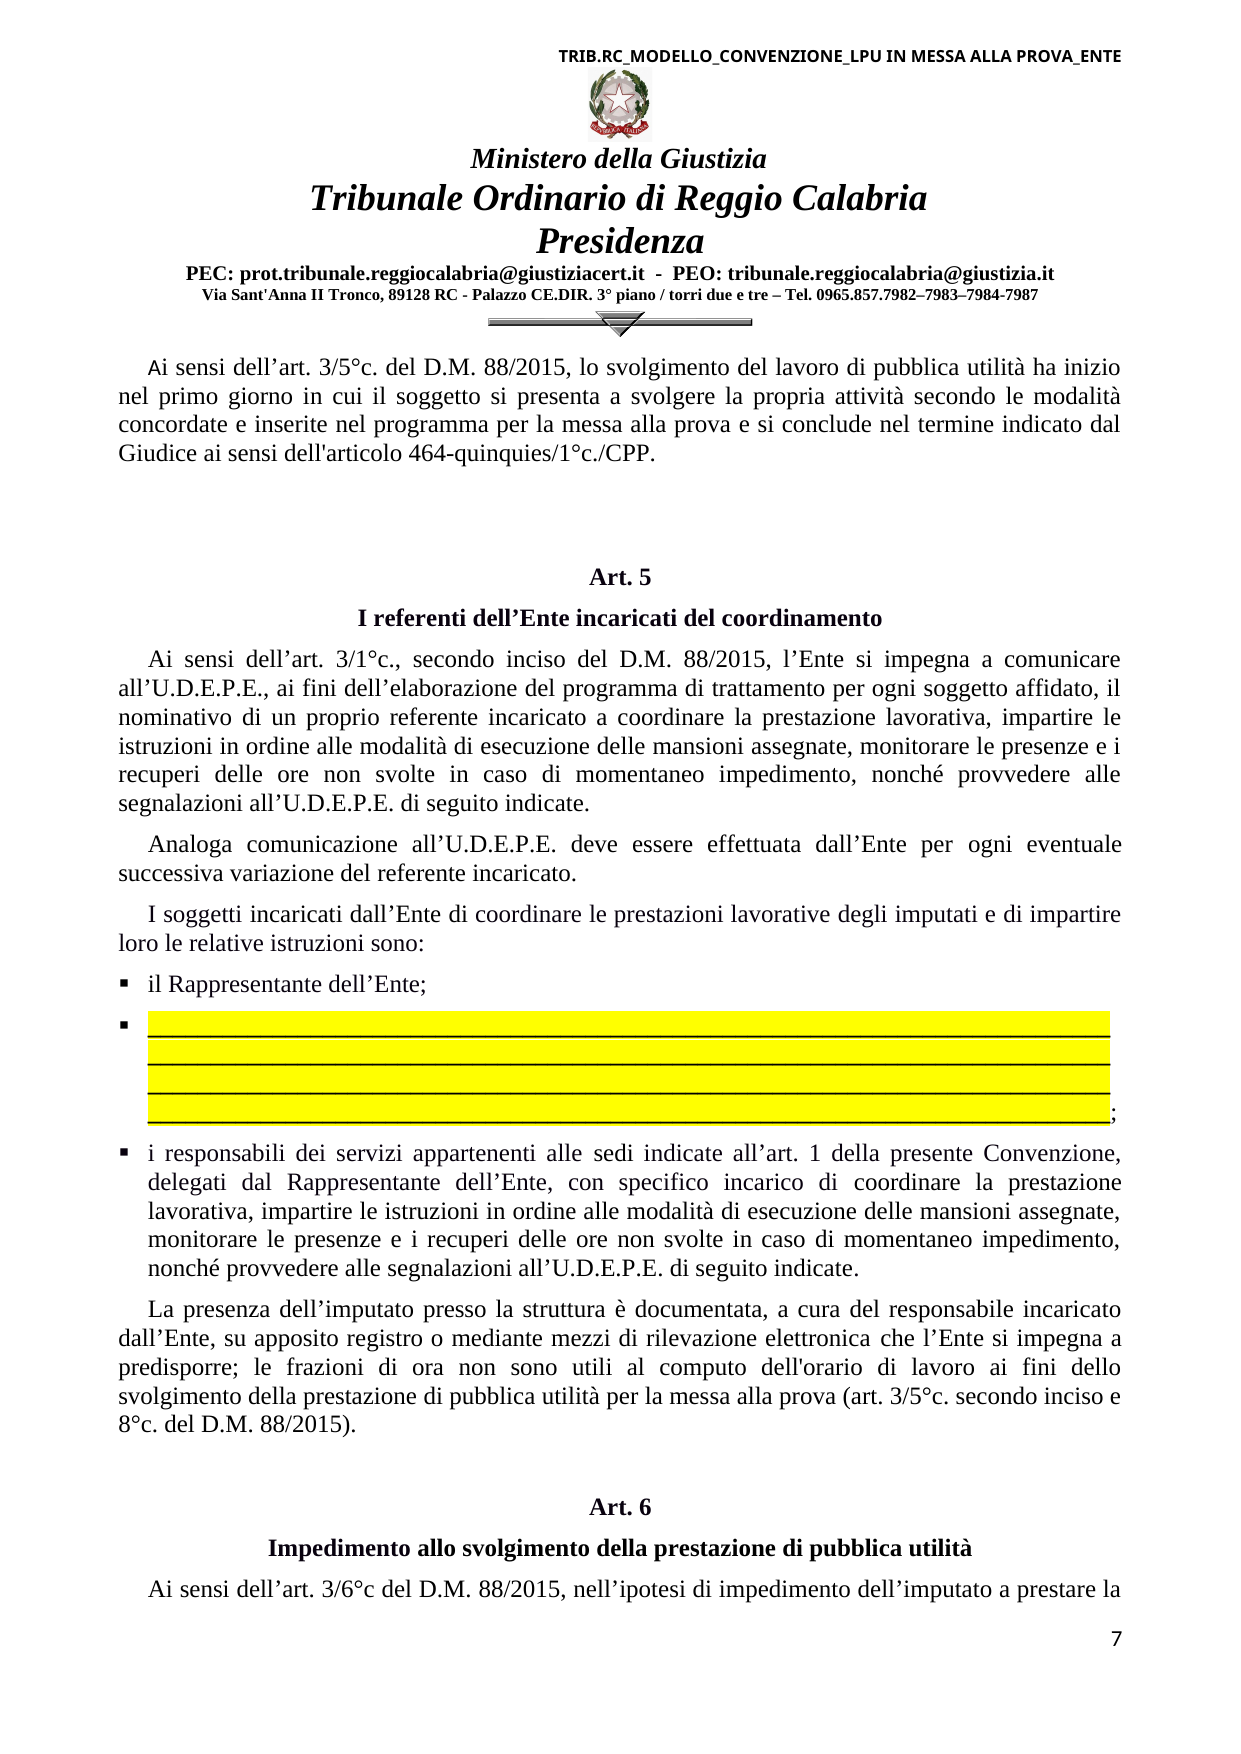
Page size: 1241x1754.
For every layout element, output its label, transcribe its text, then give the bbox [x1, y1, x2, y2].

list i responsabili dei servizi appartenenti alle sedi indicate all’art. 1 della presente Convenzione, delegati dal Rappresentante dell’Ente, con specifico incarico di coordinare la prestazione lavorativa, impartire le istruzioni in ordine alle modalità di esecuzione delle mansioni assegnate, monitorare le presenze e i recuperi delle ore non svolte in caso di momentaneo impedimento, nonché provvedere alle segnalazioni all’U.D.E.P.E. di seguito indicate. [118, 1138, 1122, 1282]
list il Rappresentante dell’Ente; [118, 969, 1122, 998]
text Ai sensi dell’art. 3/1°c., secondo inciso del D.M. 88/2015, l’Ente si impegna a comunicare all’U.D.E.P.E., ai fini dell’elaborazione del programma di trattamento per ogni soggetto affidato, il nominativo di un proprio referente incaricato a coordinare la prestazione lavorativa, impartire le istruzioni in ordine alle modalità di esecuzione delle mansioni assegnate, monitorare le presenze e i recuperi delle ore non svolte in caso di momentaneo impedimento, nonché provvedere alle segnalazioni all’U.D.E.P.E. di seguito indicate. [118, 644, 1122, 817]
text I referenti dell’Ente incaricati del coordinamento [118, 603, 1122, 632]
text Ai sensi dell’art. 3/5°c. del D.M. 88/2015, lo svolgimento del lavoro di pubblica utilità ha inizio nel primo giorno in cui il soggetto si presenta a svolgere la propria attività secondo le modalità concordate e inserite nel programma per la messa alla prova e si conclude nel termine indicato dal Giudice ai sensi dell'articolo 464-quinquies/1°c./CPP. [118, 352, 1122, 467]
text Analoga comunicazione all’U.D.E.P.E. deve essere effettuata dall’Ente per ogni eventuale successiva variazione del referente incaricato. [118, 829, 1122, 887]
picture [587, 67, 653, 142]
text Art. 5 [118, 562, 1122, 591]
list ____________________________________________________________________________________________________________________________________________________________________________________________________________________________________________________________________________________________________________________; [118, 1011, 1122, 1126]
text Art. 6 [118, 1492, 1122, 1521]
text La presenza dell’imputato presso la struttura è documentata, a cura del responsabile incaricato dall’Ente, su apposito registro o mediante mezzi di rilevazione elettronica che l’Ente si impegna a predisporre; le frazioni di ora non sono utili al computo dell'orario di lavoro ai fini dello svolgimento della prestazione di pubblica utilità per la messa alla prova (art. 3/5°c. secondo inciso e 8°c. del D.M. 88/2015). [118, 1294, 1122, 1438]
text I soggetti incaricati dall’Ente di coordinare le prestazioni lavorative degli imputati e di impartire loro le relative istruzioni sono: [118, 899, 1122, 957]
text Impedimento allo svolgimento della prestazione di pubblica utilità [118, 1533, 1122, 1562]
